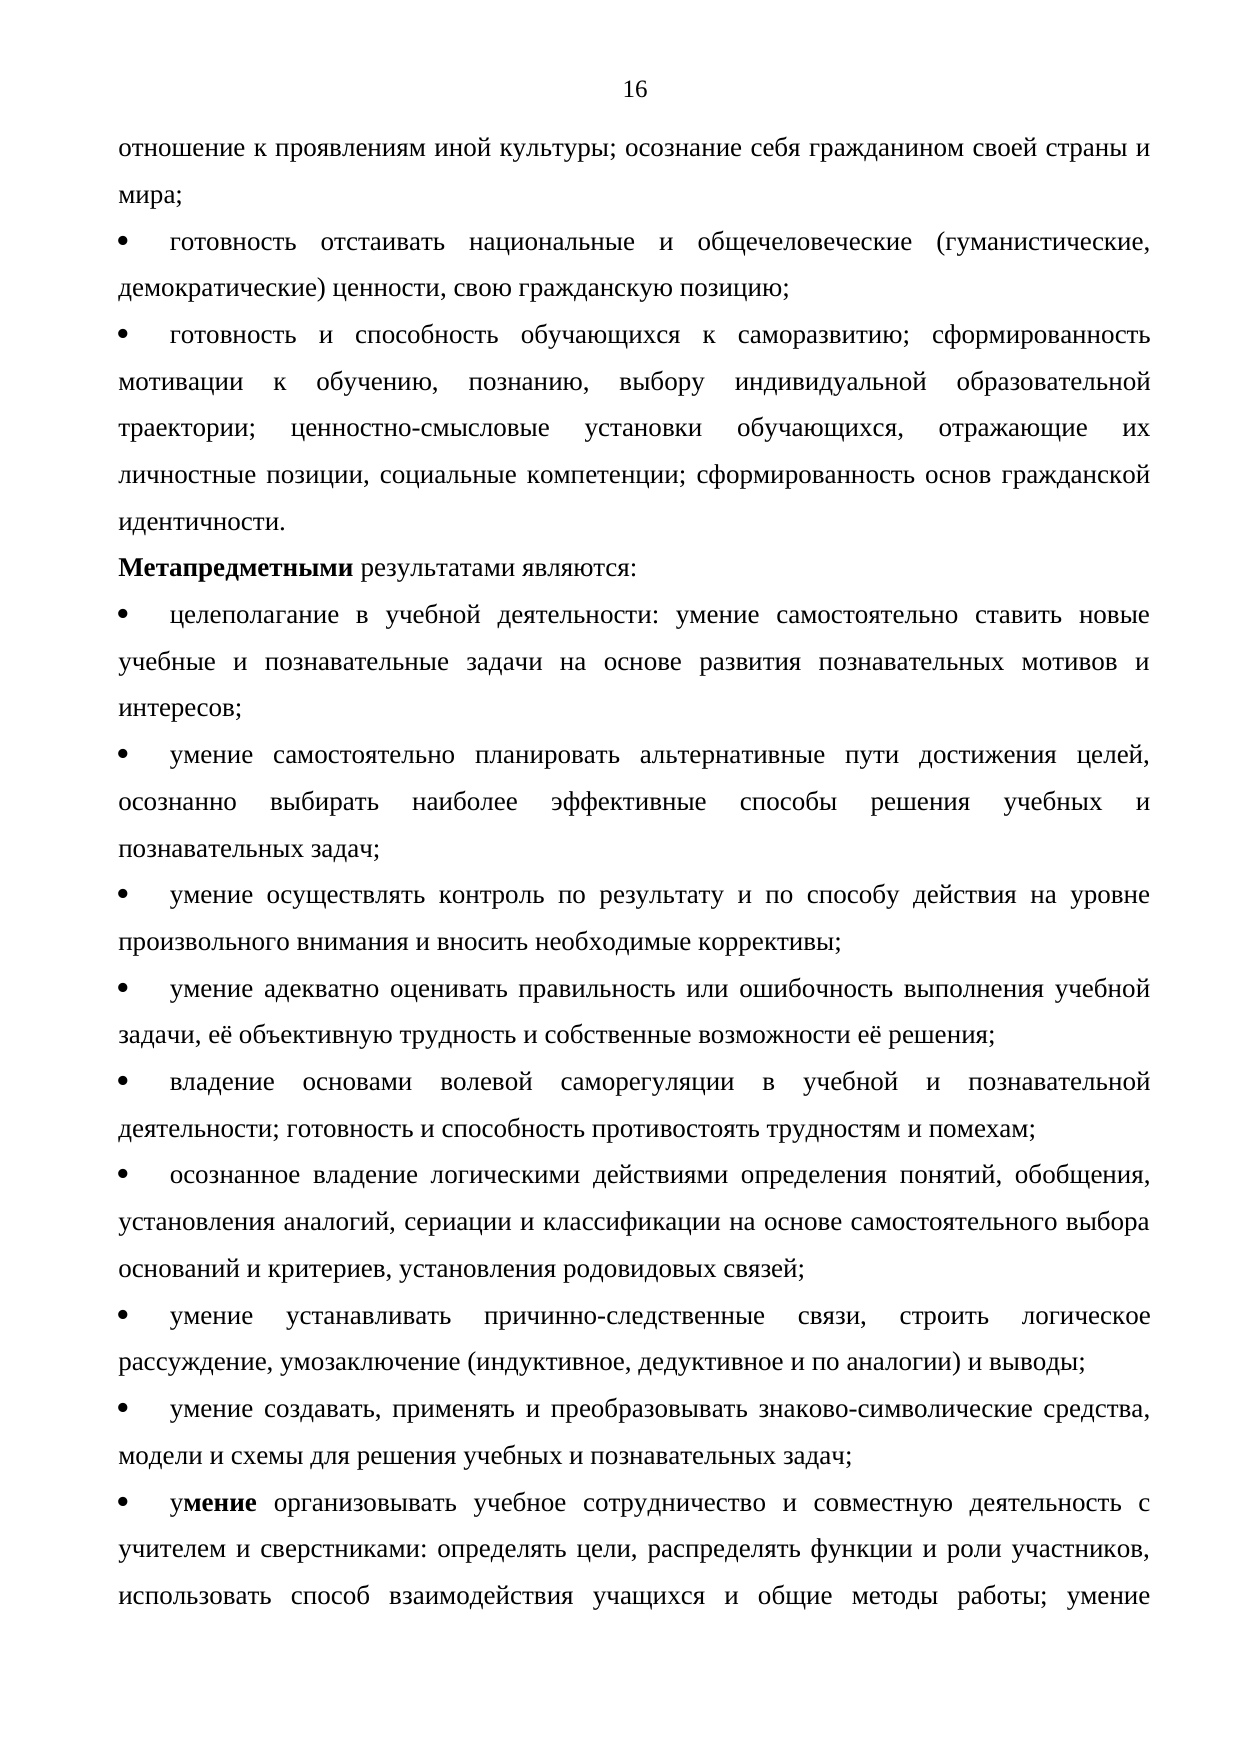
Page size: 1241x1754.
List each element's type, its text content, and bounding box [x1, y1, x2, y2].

list владение основами волевой саморегуляции в учебной и познавательной деятельности; готовность и способность противостоять трудностям и помехам; [118, 1065, 1152, 1143]
list умение самостоятельно планировать альтернативные пути достижения целей, осознанно выбирать наиболее эффективные способы решения учебных и познавательных задач; [118, 738, 1152, 863]
list умение устанавливать причинно-следственные связи, строить логическое рассуждение, умозаключение (индуктивное, дедуктивное и по аналогии) и выводы; [118, 1299, 1152, 1377]
list осознанное владение логическими действиями определения понятий, обобщения, установления аналогий, сериации и классификации на основе самостоятельного выбора оснований и критериев, установления родовидовых связей; [118, 1159, 1152, 1283]
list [118, 131, 1152, 209]
list умение адекватно оценивать правильность или ошибочность выполнения учебной задачи, её объективную трудность и собственные возможности её решения; [118, 972, 1152, 1050]
text Метапредметными результатами являются: [118, 551, 1152, 583]
list готовность и способность обучающихся к саморазвитию; сформированность мотивации к обучению, познанию, выбору индивидуальной образовательной траектории; ценностно-смысловые установки обучающихся, отражающие их личностные позиции, социальные компетенции; сформированность основ гражданской идентичности. [118, 318, 1152, 536]
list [118, 1486, 1152, 1610]
list умение осуществлять контроль по результату и по способу действия на уровне произвольного внимания и вносить необходимые коррективы; [118, 878, 1152, 956]
list целеполагание в учебной деятельности: умение самостоятельно ставить новые учебные и познавательные задачи на основе развития познавательных мотивов и интересов; [118, 598, 1152, 723]
list готовность отстаивать национальные и общечеловеческие (гуманистические, демократические) ценности, свою гражданскую позицию; [118, 224, 1152, 302]
list умение создавать, применять и преобразовывать знаково-символические средства, модели и схемы для решения учебных и познавательных задач; [118, 1392, 1152, 1470]
